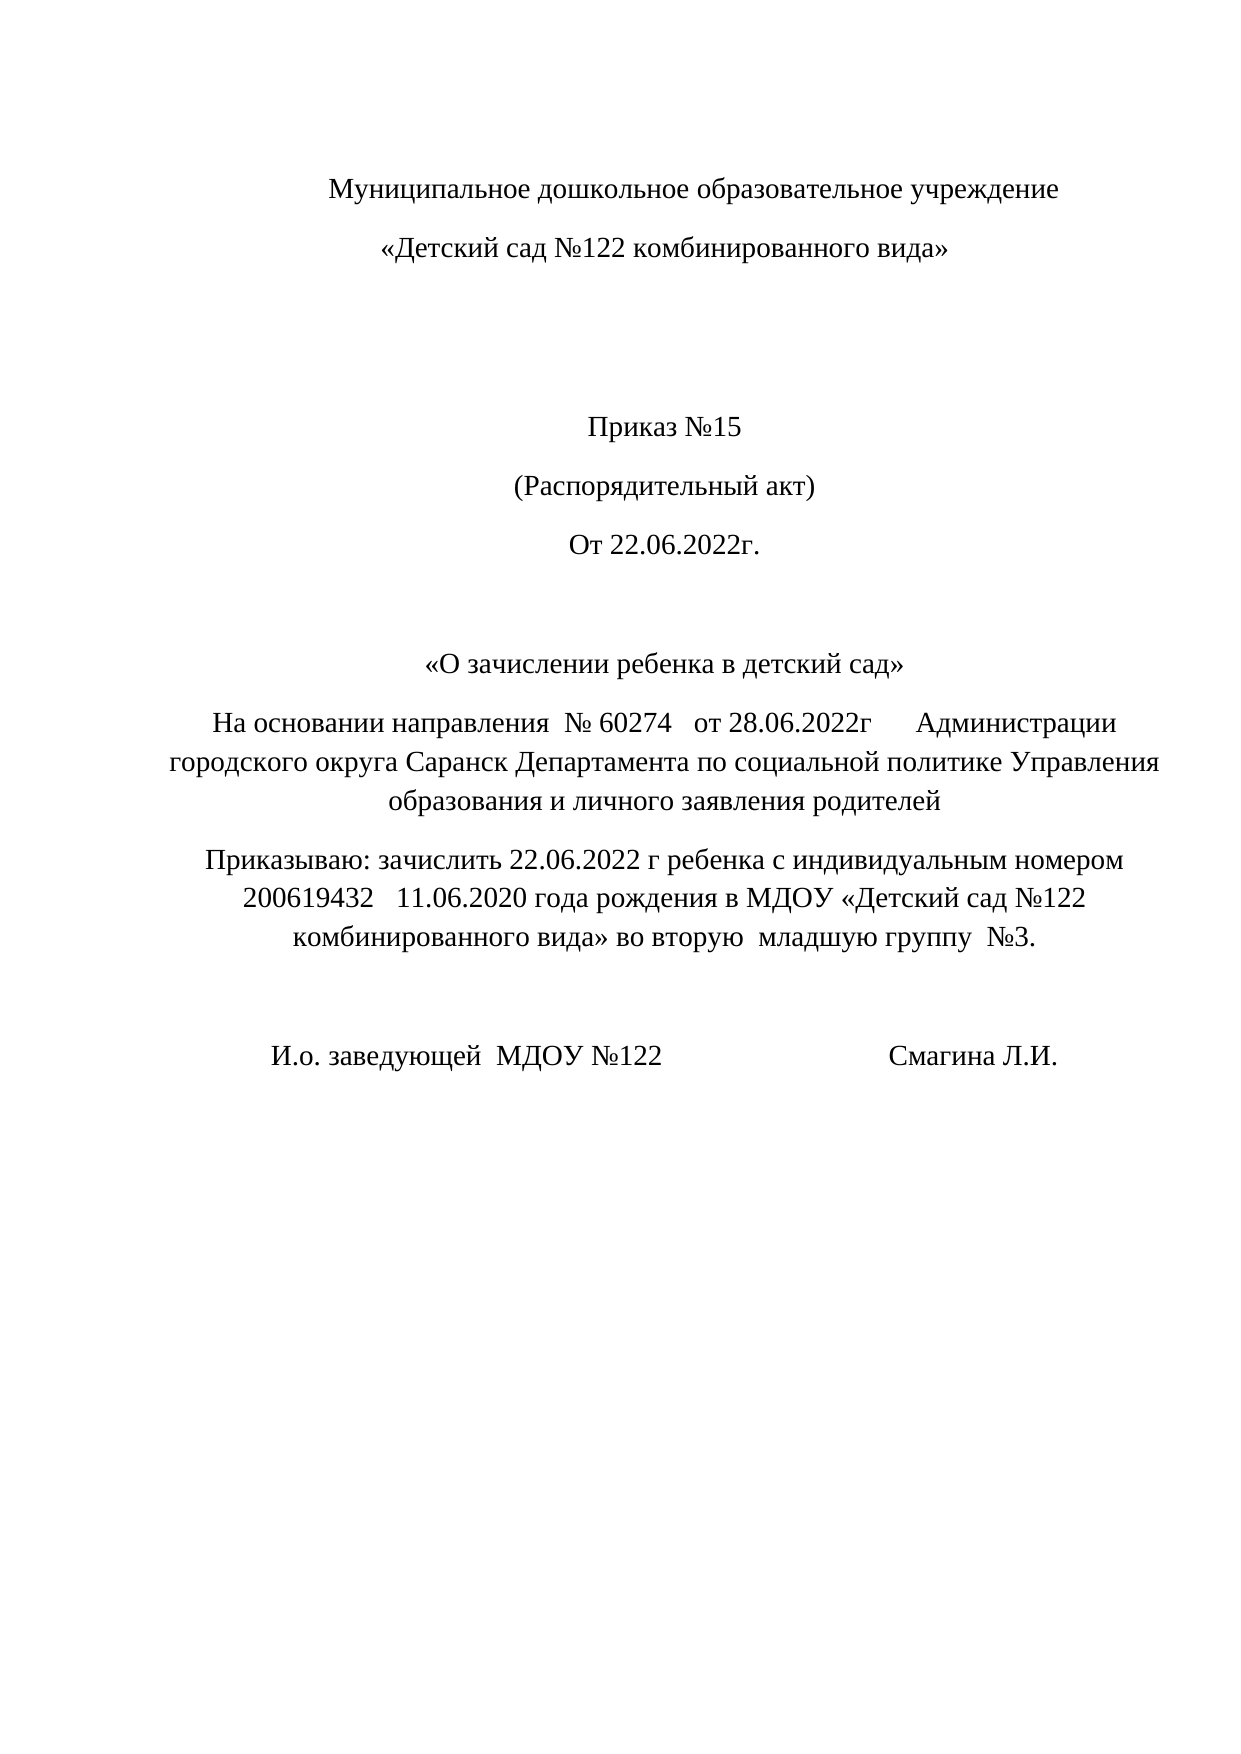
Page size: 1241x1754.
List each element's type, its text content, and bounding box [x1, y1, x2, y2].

text Муниципальное дошкольное образовательное учреждение [148, 171, 1181, 205]
text И.о. заведующей МДОУ №122 Смагина Л.И. [148, 1038, 1181, 1071]
text От 22.06.2022г. [148, 527, 1181, 561]
text Приказ №15 [148, 409, 1181, 442]
text «Детский сад №122 комбинированного вида» [148, 231, 1181, 264]
text На основании направления № 60274 от 28.06.2022г Администрации городского округа Саранск Департамента по социальной политике Управления образования и личного заявления родителей [148, 706, 1181, 816]
text Приказываю: зачислить 22.06.2022 г ребенка с индивидуальным номером 200619432 11.06.2020 года рождения в МДОУ «Детский сад №122 комбинированного вида» во вторую младшую группу №3. [148, 842, 1181, 953]
text (Распорядительный акт) [148, 468, 1181, 502]
text «О зачислении ребенка в детский сад» [148, 646, 1181, 680]
